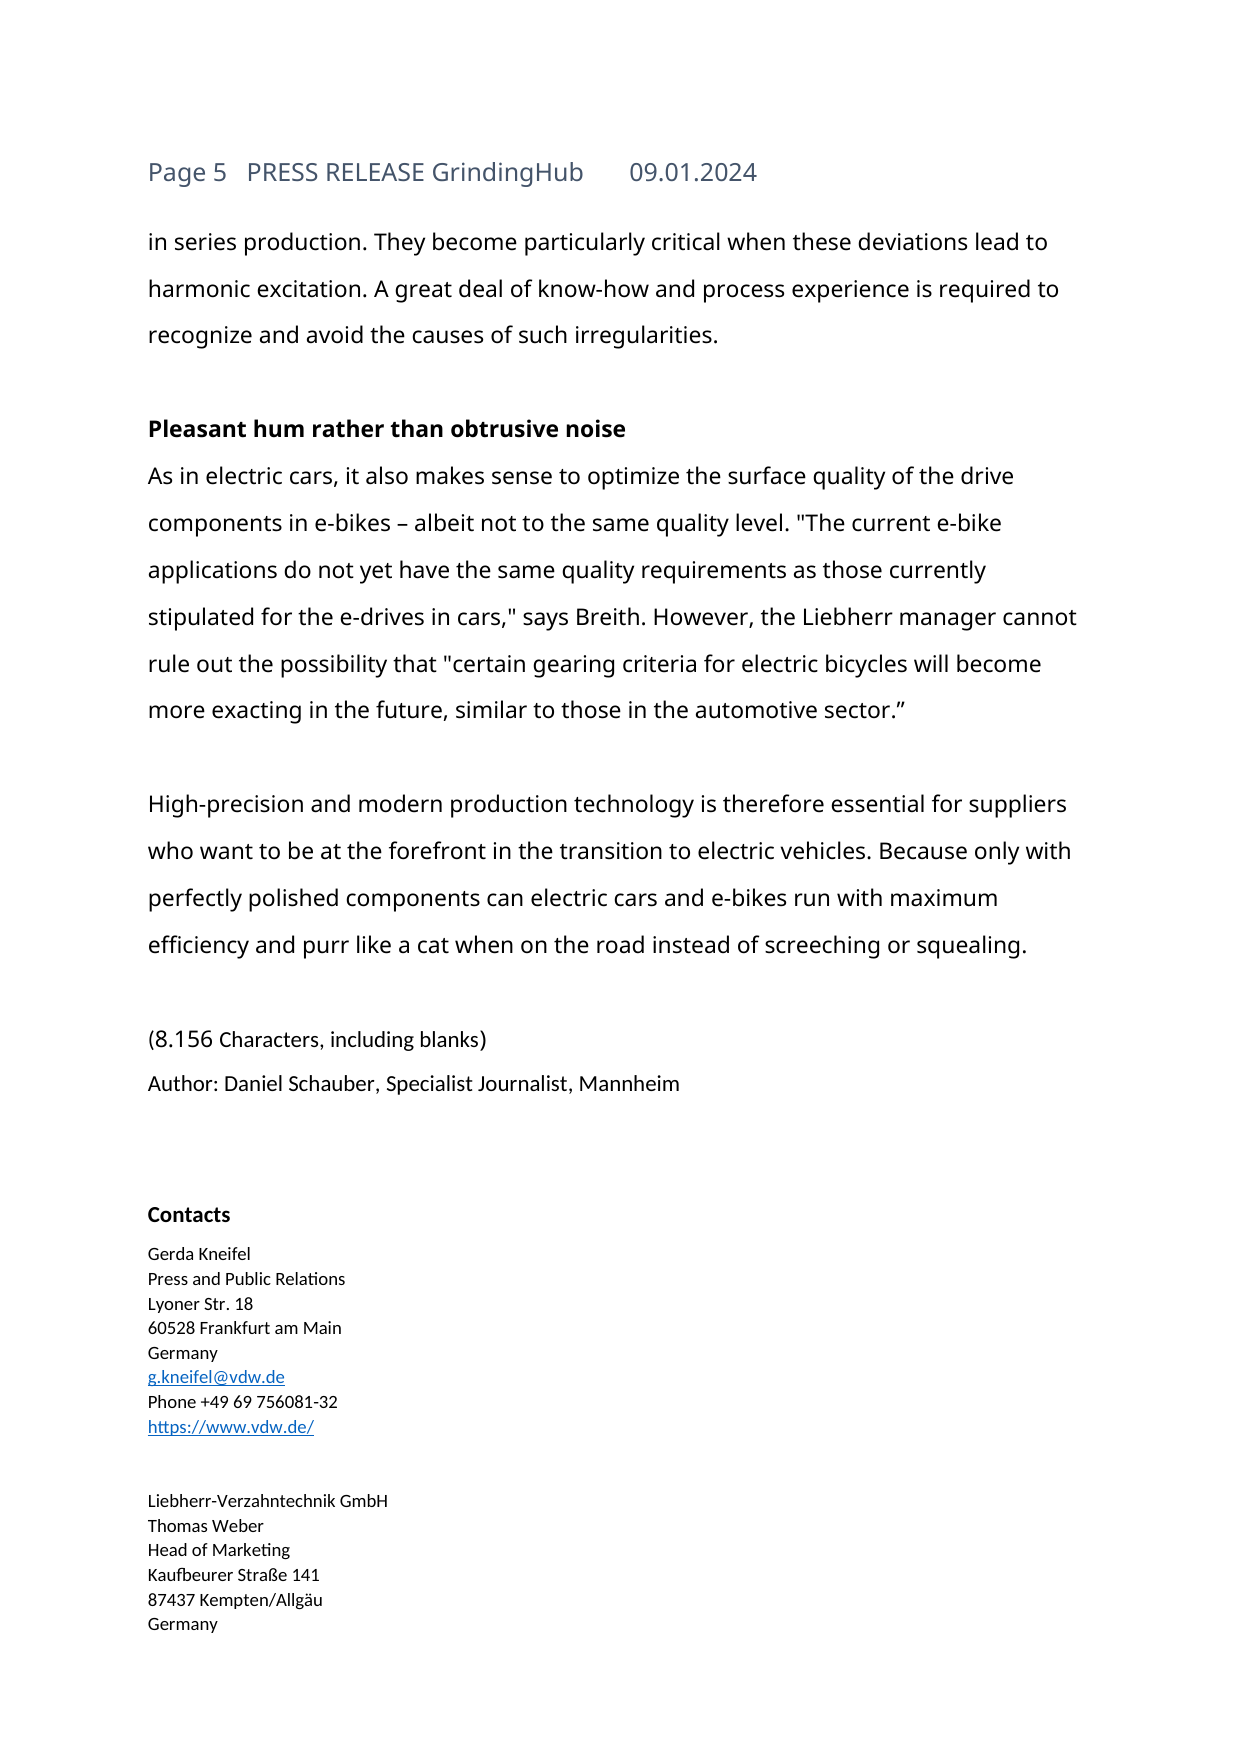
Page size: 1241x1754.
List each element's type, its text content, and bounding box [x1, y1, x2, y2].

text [148, 226, 1093, 351]
text (8.156 Characters, including blanks) [148, 1023, 1093, 1054]
text g.kneifel@vdw.de [148, 1366, 1093, 1389]
text Germany [148, 1613, 1093, 1636]
text Liebherr-Verzahntechnik GmbH [148, 1489, 1093, 1512]
text Pleasant hum rather than obtrusive noise [148, 413, 1093, 444]
text Germany [148, 1341, 1093, 1364]
text Author: Daniel Schauber, Specialist Journalist, Mannheim [148, 1069, 1093, 1097]
text Phone +49 69 756081-32 [148, 1390, 1093, 1413]
text 60528 Frankfurt am Main [148, 1316, 1093, 1339]
text 87437 Kempten/Allgäu [148, 1588, 1093, 1611]
text Gerda Kneifel [148, 1242, 1093, 1265]
text Thomas Weber [148, 1514, 1093, 1537]
text Head of Marketing [148, 1538, 1093, 1561]
text Press and Public Relations [148, 1267, 1093, 1290]
text https://www.vdw.de/ [148, 1415, 1093, 1438]
text Lyoner Str. 18 [148, 1292, 1093, 1314]
text As in electric cars, it also makes sense to optimize the surface quality of the drive components in e-bikes – albeit not to the same quality level. "The current e-bike applications do not yet have the same quality requirements as those currently stipulated for the e-drives in cars," says Breith. However, the Liebherr manager cannot rule out the possibility that "certain gearing criteria for electric bicycles will become more exacting in the future, similar to those in the automotive sector.” [148, 460, 1093, 726]
text High-precision and modern production technology is therefore essential for suppliers who want to be at the forefront in the transition to electric vehicles. Because only with perfectly polished components can electric cars and e-bikes run with maximum efficiency and purr like a cat when on the road instead of screeching or squealing. [148, 788, 1093, 960]
text Contacts [148, 1200, 1093, 1228]
text Kaufbeurer Straße 141 [148, 1563, 1093, 1586]
